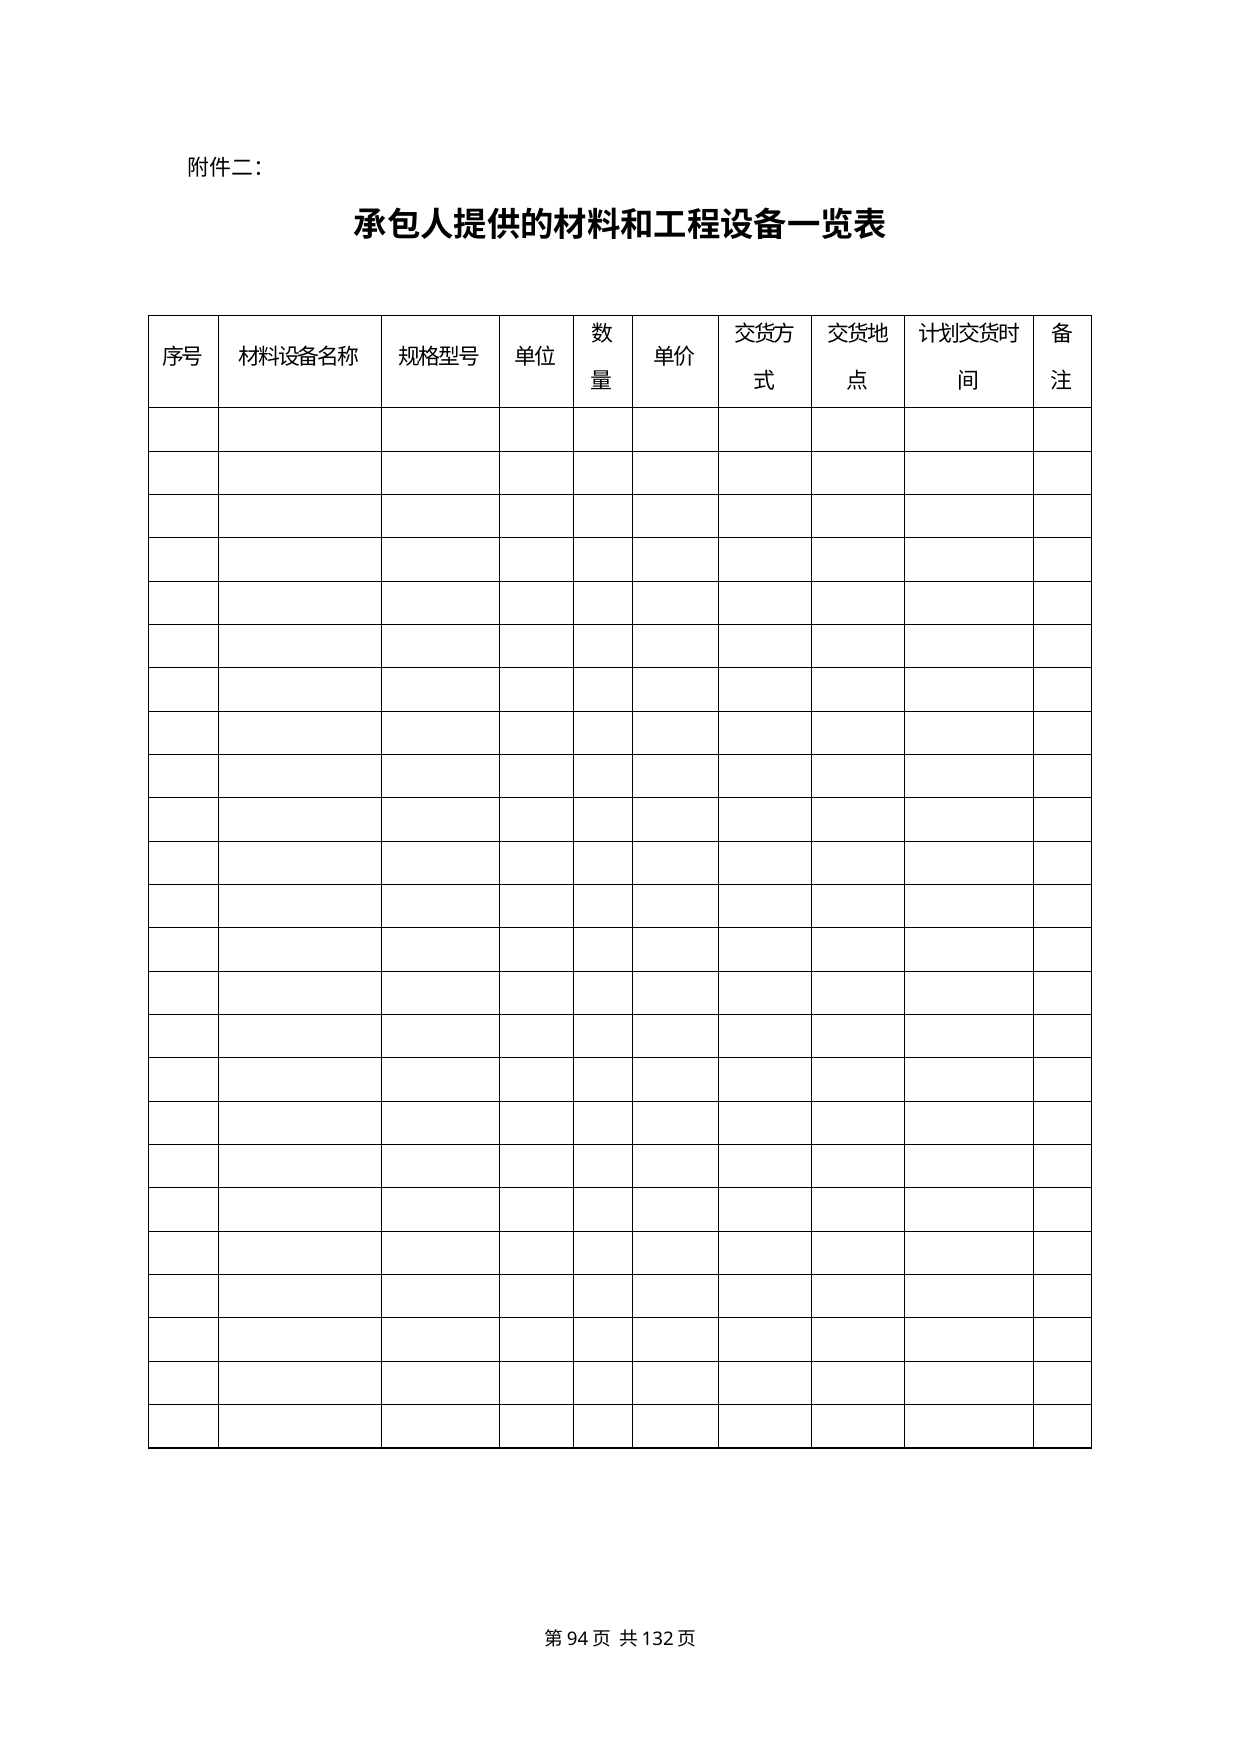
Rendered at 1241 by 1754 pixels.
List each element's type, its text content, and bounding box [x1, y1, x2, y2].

table_cell [633, 712, 718, 754]
table_cell [382, 538, 499, 581]
table_cell [382, 1145, 499, 1187]
table_cell [905, 1188, 1033, 1231]
table_cell [500, 1275, 573, 1317]
table_cell [149, 495, 218, 537]
table_cell [574, 1275, 632, 1317]
table_cell [574, 1102, 632, 1144]
table_cell [719, 1145, 811, 1187]
table_cell [812, 1275, 904, 1317]
table_cell [905, 972, 1033, 1014]
table_cell [905, 1275, 1033, 1317]
table_cell [382, 712, 499, 754]
table_cell [1034, 1275, 1091, 1317]
table_cell [219, 625, 381, 667]
table_cell [905, 1362, 1033, 1404]
table_cell [719, 755, 811, 797]
table_cell [382, 1405, 499, 1447]
table_cell [219, 1145, 381, 1187]
table_cell [1034, 495, 1091, 537]
table_cell [633, 408, 718, 451]
table_cell [812, 972, 904, 1014]
table_cell [1034, 1058, 1091, 1101]
table_cell [812, 1232, 904, 1274]
table_cell [500, 885, 573, 927]
table_cell [149, 538, 218, 581]
table_cell [905, 842, 1033, 884]
table_cell [905, 452, 1033, 494]
table_cell [633, 625, 718, 667]
table_cell [633, 755, 718, 797]
text 附件二： [187, 150, 1053, 182]
table_cell [719, 1102, 811, 1144]
table_cell [719, 1188, 811, 1231]
table_cell [905, 1145, 1033, 1187]
table_cell [574, 1145, 632, 1187]
table_cell [219, 1275, 381, 1317]
table_cell [719, 928, 811, 971]
table_cell [905, 668, 1033, 711]
table_cell [719, 452, 811, 494]
table_cell [719, 1275, 811, 1317]
table_cell [574, 582, 632, 624]
table_cell [149, 1145, 218, 1187]
table_header 规格型号 [382, 316, 499, 407]
table_cell [1034, 1318, 1091, 1361]
table_cell [500, 495, 573, 537]
table_cell [1034, 885, 1091, 927]
table_cell [905, 1058, 1033, 1101]
table_cell [812, 582, 904, 624]
table_cell [905, 582, 1033, 624]
table_cell [905, 798, 1033, 841]
table_cell [149, 668, 218, 711]
table_cell [812, 1102, 904, 1144]
table_cell [719, 1015, 811, 1057]
table_cell [574, 1188, 632, 1231]
table_cell [719, 1058, 811, 1101]
table_cell [1034, 755, 1091, 797]
table_cell [574, 842, 632, 884]
table_cell [219, 1318, 381, 1361]
table_cell [1034, 452, 1091, 494]
table_cell [812, 842, 904, 884]
table_cell [500, 668, 573, 711]
table_cell [719, 1232, 811, 1274]
table_cell [219, 582, 381, 624]
table_cell [574, 1362, 632, 1404]
table_cell [149, 1102, 218, 1144]
table_cell [905, 625, 1033, 667]
table_cell [633, 1058, 718, 1101]
table_cell [500, 452, 573, 494]
table_cell [1034, 1102, 1091, 1144]
table_cell [574, 928, 632, 971]
table_cell [574, 1058, 632, 1101]
table_cell [574, 538, 632, 581]
table_cell [500, 1318, 573, 1361]
table_cell [905, 495, 1033, 537]
table_cell [574, 885, 632, 927]
table_cell [500, 1145, 573, 1187]
table_cell [574, 1318, 632, 1361]
table_cell [633, 1405, 718, 1447]
table_cell [500, 1405, 573, 1447]
table_cell [219, 885, 381, 927]
table_cell [574, 712, 632, 754]
table_header 交货地点 [812, 316, 904, 407]
table_cell [905, 928, 1033, 971]
table_cell [500, 625, 573, 667]
table_cell [633, 928, 718, 971]
table_cell [1034, 842, 1091, 884]
table_cell [1034, 408, 1091, 451]
table_cell [382, 798, 499, 841]
table_cell [633, 972, 718, 1014]
table_cell [812, 1145, 904, 1187]
table_cell [905, 1405, 1033, 1447]
table_cell [633, 495, 718, 537]
table_cell [382, 625, 499, 667]
table_cell [719, 582, 811, 624]
table_cell [149, 885, 218, 927]
table_header 交货方式 [719, 316, 811, 407]
table_cell [905, 408, 1033, 451]
table_cell [719, 712, 811, 754]
table_cell [633, 1318, 718, 1361]
table_cell [149, 1058, 218, 1101]
table_cell [1034, 1362, 1091, 1404]
table_cell [719, 1405, 811, 1447]
table_cell [500, 1362, 573, 1404]
table_cell [382, 885, 499, 927]
table_cell [382, 928, 499, 971]
table_cell [905, 1232, 1033, 1274]
table_cell [500, 712, 573, 754]
table_cell [633, 668, 718, 711]
table_cell [905, 885, 1033, 927]
table_cell [149, 1275, 218, 1317]
table_cell [633, 1102, 718, 1144]
table_cell [812, 1188, 904, 1231]
table_header 计划交货时间 [905, 316, 1033, 407]
table_cell [219, 712, 381, 754]
table_cell [219, 452, 381, 494]
table_cell [500, 538, 573, 581]
table_cell [500, 1015, 573, 1057]
table_cell [219, 1188, 381, 1231]
table_cell [219, 755, 381, 797]
table_cell [1034, 1015, 1091, 1057]
table_cell [149, 972, 218, 1014]
table_cell [633, 1188, 718, 1231]
table_cell [633, 842, 718, 884]
table_cell [149, 1362, 218, 1404]
table_cell [633, 798, 718, 841]
table_cell [149, 408, 218, 451]
table_cell [382, 452, 499, 494]
table_cell [219, 972, 381, 1014]
table_cell [812, 495, 904, 537]
table_cell [382, 668, 499, 711]
table_cell [633, 538, 718, 581]
table_cell [219, 1405, 381, 1447]
table_cell [382, 1015, 499, 1057]
table_cell [633, 1362, 718, 1404]
table_cell [1034, 1188, 1091, 1231]
table_cell [219, 1232, 381, 1274]
table_cell [812, 538, 904, 581]
table_header 材料设备名称 [219, 316, 381, 407]
table_cell [149, 798, 218, 841]
table_cell [149, 842, 218, 884]
table_cell [219, 1102, 381, 1144]
table_cell [633, 582, 718, 624]
table_cell [812, 1362, 904, 1404]
table_cell [1034, 1145, 1091, 1187]
table_cell [382, 842, 499, 884]
table_cell [500, 842, 573, 884]
table_cell [149, 452, 218, 494]
table_cell [1034, 538, 1091, 581]
table_cell [219, 408, 381, 451]
table_cell [382, 755, 499, 797]
table_cell [382, 495, 499, 537]
table_cell [719, 1362, 811, 1404]
table_cell [149, 1405, 218, 1447]
table_cell [1034, 928, 1091, 971]
text 承包人提供的材料和工程设备一览表 [187, 197, 1053, 246]
table_cell [574, 495, 632, 537]
table_cell [149, 928, 218, 971]
table_cell [574, 1232, 632, 1274]
table_cell [719, 495, 811, 537]
table_cell [812, 928, 904, 971]
table_cell [812, 1318, 904, 1361]
table_cell [382, 1058, 499, 1101]
table_cell [812, 755, 904, 797]
table_cell [1034, 582, 1091, 624]
table_cell [149, 1015, 218, 1057]
table_cell [500, 798, 573, 841]
table_cell [633, 1275, 718, 1317]
table_cell [219, 538, 381, 581]
table_cell [812, 798, 904, 841]
table_cell [500, 928, 573, 971]
table_cell [149, 582, 218, 624]
table_cell [1034, 972, 1091, 1014]
table_cell [633, 1232, 718, 1274]
table_cell [149, 1318, 218, 1361]
table_cell [149, 625, 218, 667]
table_cell [500, 755, 573, 797]
table_cell [812, 1015, 904, 1057]
table_cell [219, 842, 381, 884]
table_cell [812, 885, 904, 927]
table_cell [149, 755, 218, 797]
table_cell [219, 1058, 381, 1101]
table_cell [500, 582, 573, 624]
table_cell [574, 452, 632, 494]
table_cell [719, 972, 811, 1014]
table_cell [219, 1362, 381, 1404]
table_cell [812, 712, 904, 754]
table_cell [382, 408, 499, 451]
table_cell [719, 668, 811, 711]
table_cell [382, 1362, 499, 1404]
table_cell [905, 1102, 1033, 1144]
table_cell [905, 755, 1033, 797]
table_cell [574, 625, 632, 667]
table_cell [719, 1318, 811, 1361]
table_cell [812, 452, 904, 494]
table_cell [719, 408, 811, 451]
table_cell [382, 582, 499, 624]
table_cell [382, 1232, 499, 1274]
table_cell [574, 668, 632, 711]
table_cell [574, 798, 632, 841]
table_cell [719, 798, 811, 841]
table_cell [149, 712, 218, 754]
table_header 单价 [633, 316, 718, 407]
table_header 数量 [574, 316, 632, 407]
table_cell [500, 972, 573, 1014]
table_cell [574, 972, 632, 1014]
table_cell [905, 712, 1033, 754]
table_cell [219, 495, 381, 537]
table_cell [574, 408, 632, 451]
table_cell [219, 798, 381, 841]
table_cell [633, 1145, 718, 1187]
table_cell [812, 668, 904, 711]
table_cell [1034, 798, 1091, 841]
table_cell [719, 885, 811, 927]
table_cell [219, 1015, 381, 1057]
table_cell [633, 885, 718, 927]
table_cell [382, 1318, 499, 1361]
table_cell [719, 625, 811, 667]
table_cell [500, 1058, 573, 1101]
table_cell [500, 1232, 573, 1274]
table_cell [219, 928, 381, 971]
table_cell [574, 1405, 632, 1447]
table_header 备注 [1034, 316, 1091, 407]
table_cell [633, 452, 718, 494]
table_cell [500, 1102, 573, 1144]
table_cell [382, 972, 499, 1014]
table_cell [1034, 668, 1091, 711]
table_cell [382, 1188, 499, 1231]
table_cell [719, 538, 811, 581]
table_cell [905, 1015, 1033, 1057]
table_cell [149, 1188, 218, 1231]
table_header 序号 [149, 316, 218, 407]
table_cell [1034, 625, 1091, 667]
table_cell [1034, 712, 1091, 754]
table_cell [574, 1015, 632, 1057]
table_cell [500, 408, 573, 451]
table_cell [905, 1318, 1033, 1361]
table_cell [812, 1058, 904, 1101]
table_header 单位 [500, 316, 573, 407]
table_cell [812, 625, 904, 667]
table_cell [382, 1102, 499, 1144]
table_cell [500, 1188, 573, 1231]
table_cell [574, 755, 632, 797]
table_cell [382, 1275, 499, 1317]
table_cell [719, 842, 811, 884]
table_cell [905, 538, 1033, 581]
table_cell [812, 408, 904, 451]
table_cell [1034, 1405, 1091, 1447]
table_cell [1034, 1232, 1091, 1274]
table_cell [149, 1232, 218, 1274]
table_cell [219, 668, 381, 711]
table_cell [812, 1405, 904, 1447]
table_cell [633, 1015, 718, 1057]
